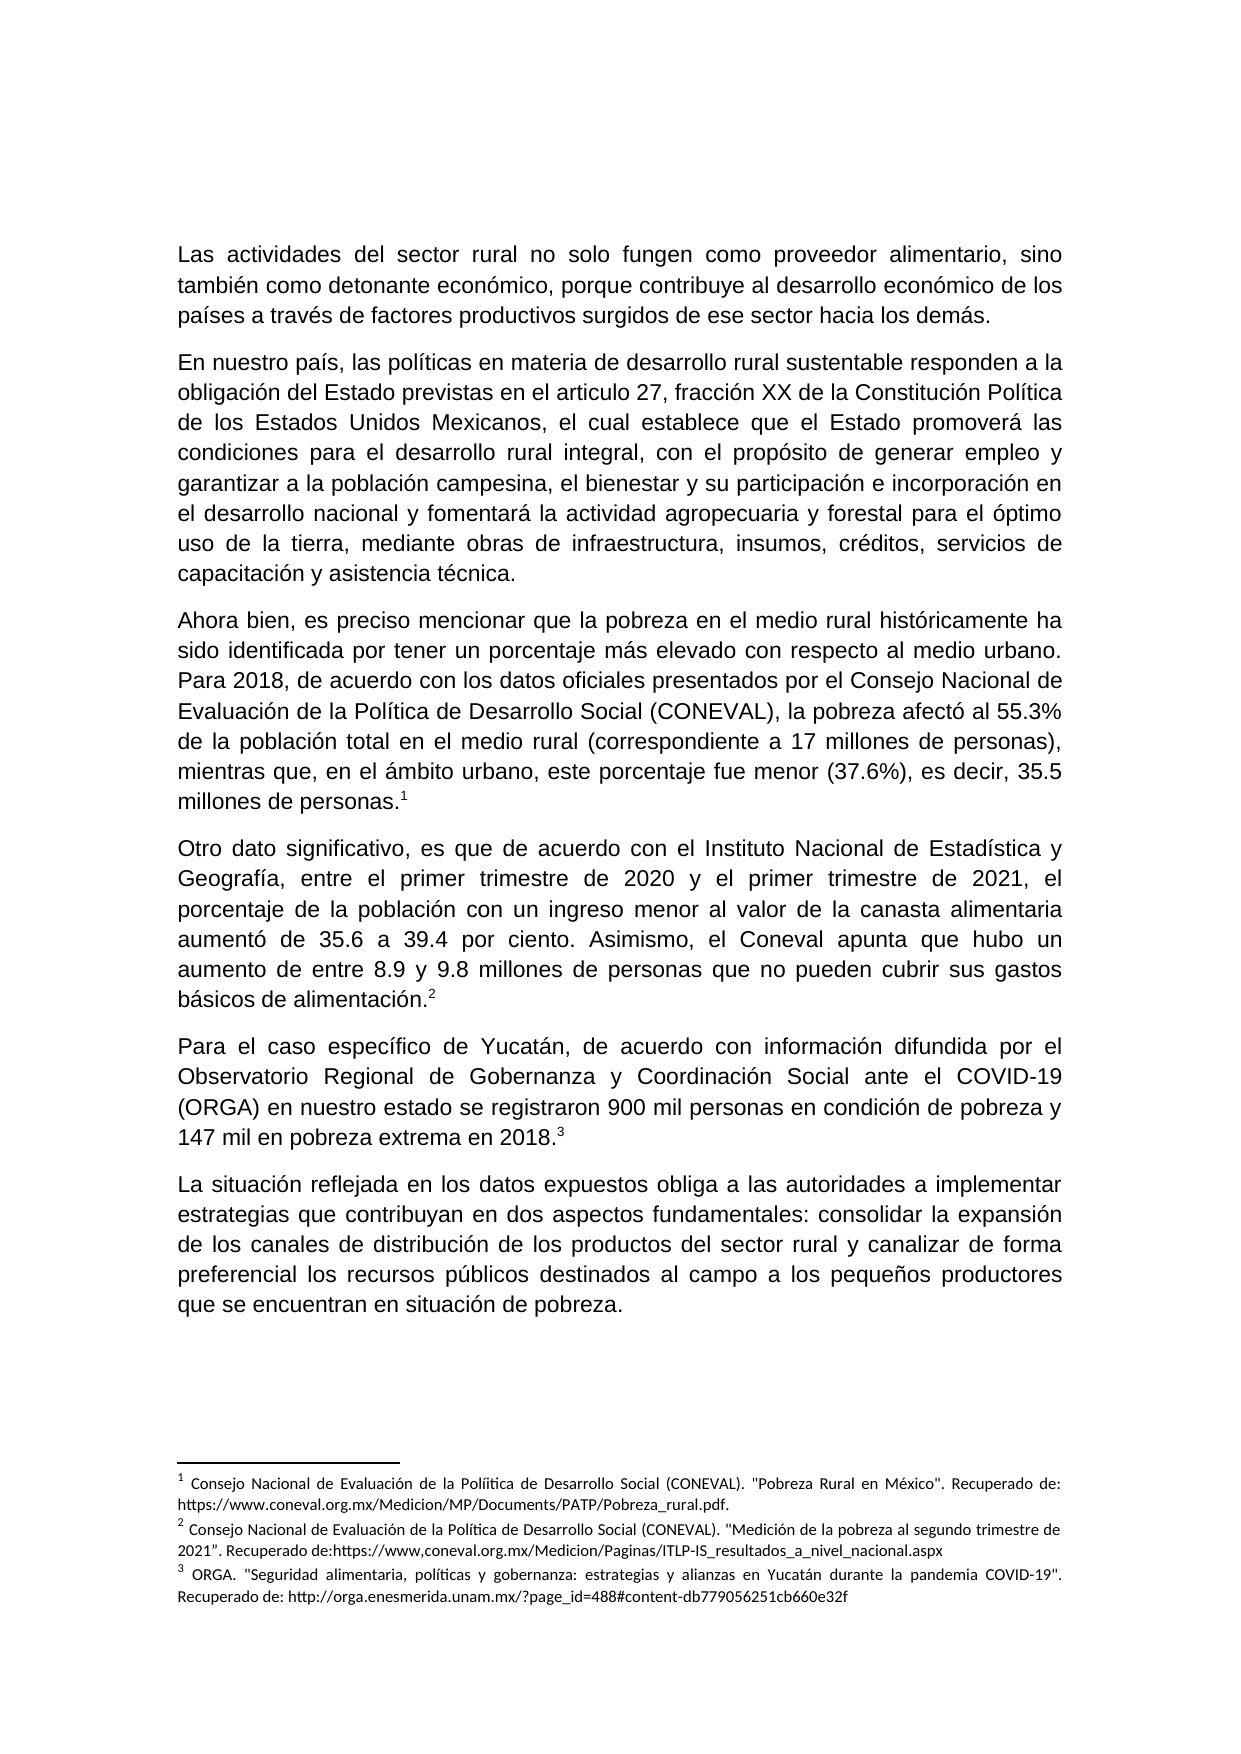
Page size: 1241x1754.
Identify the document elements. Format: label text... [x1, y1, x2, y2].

text En nuestro país, las políticas en materia de desarrollo rural sustentable responden a la obligación del Estado previstas en el articulo 27, fracción XX de la Constitución Política de los Estados Unidos Mexicanos, el cual establece que el Estado promoverá las condiciones para el desarrollo rural integral, con el propósito de generar empleo y garantizar a la población campesina, el bienestar y su participación e incorporación en el desarrollo nacional y fomentará la actividad agropecuaria y forestal para el óptimo uso de la tierra, mediante obras de infraestructura, insumos, créditos, servicios de capacitación y asistencia técnica. [177, 349, 1063, 586]
text Para el caso específico de Yucatán, de acuerdo con información difundida por el Observatorio Regional de Gobernanza y Coordinación Social ante el COVID-19 (ORGA) en nuestro estado se registraron 900 mil personas en condición de pobreza y 147 mil en pobreza extrema en 2018. [177, 1033, 1063, 1150]
text Otro dato significativo, es que de acuerdo con el Instituto Nacional de Estadística y Geografía, entre el primer trimestre de 2020 y el primer trimestre de 2021, el porcentaje de la población con un ingreso menor al valor de la canasta alimentaria aumentó de 35.6 a 39.4 por ciento. Asimismo, el Coneval apunta que hubo un aumento de entre 8.9 y 9.8 millones de personas que no pueden cubrir sus gastos básicos de alimentación. [177, 835, 1063, 1012]
text La situación reflejada en los datos expuestos obliga a las autoridades a implementar estrategias que contribuyan en dos aspectos fundamentales: consolidar la expansión de los canales de distribución de los productos del sector rural y canalizar de forma preferencial los recursos públicos destinados al campo a los pequeños productores que se encuentran en situación de pobreza. [177, 1171, 1063, 1318]
text Ahora bien, es preciso mencionar que la pobreza en el medio rural históricamente ha sido identificada por tener un porcentaje más elevado con respecto al medio urbano. Para 2018, de acuerdo con los datos oficiales presentados por el Consejo Nacional de Evaluación de la Política de Desarrollo Social (CONEVAL), la pobreza afectó al 55.3% de la población total en el medio rural (correspondiente a 17 millones de personas), mientras que, en el ámbito urbano, este porcentaje fue menor (37.6%), es decir, 35.5 millones de personas. [177, 607, 1063, 814]
text Las actividades del sector rural no solo fungen como proveedor alimentario, sino también como detonante económico, porque contribuye al desarrollo económico de los países a través de factores productivos surgidos de ese sector hacia los demás. [177, 241, 1063, 328]
